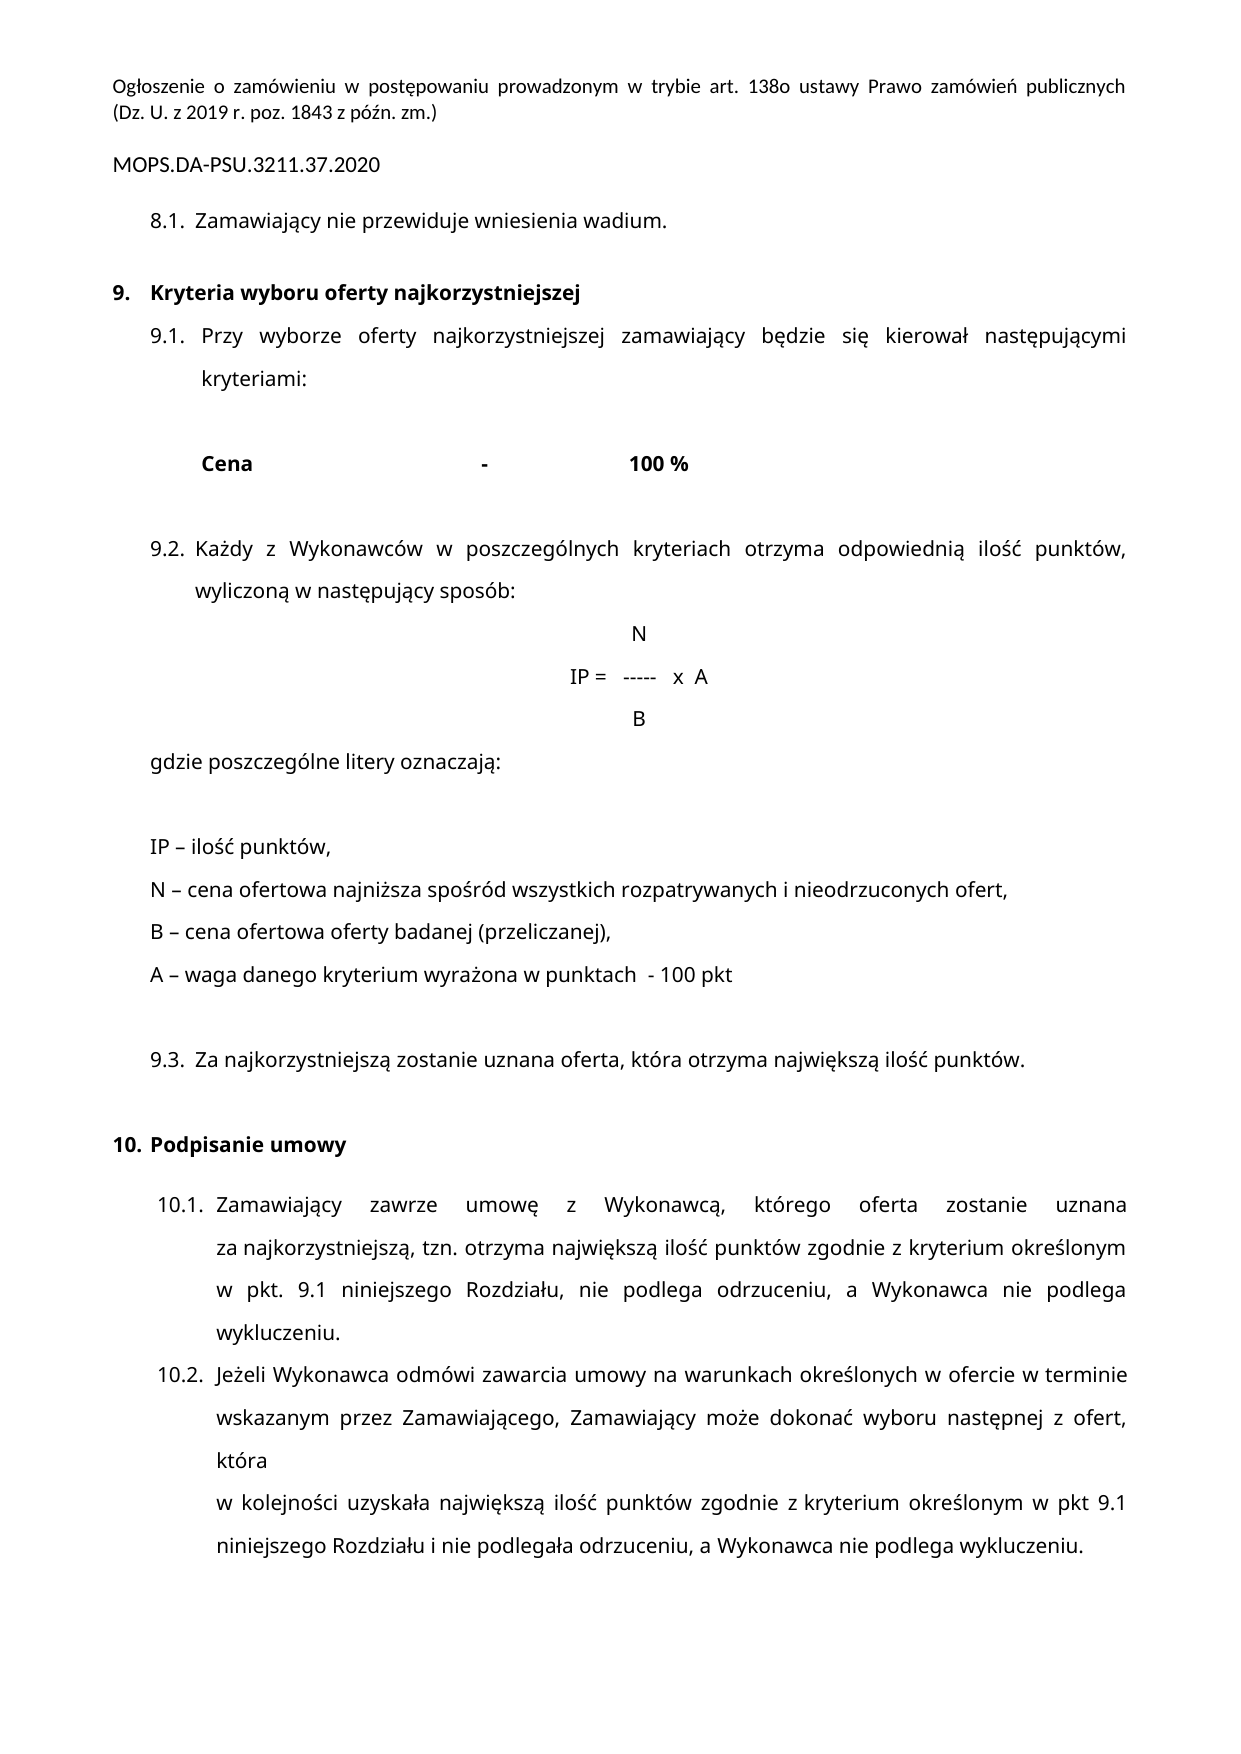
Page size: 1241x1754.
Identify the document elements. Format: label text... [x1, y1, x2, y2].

text B [150, 704, 1128, 733]
text A – waga danego kryterium wyrażona w punktach - 100 pkt [150, 960, 1128, 988]
text gdzie poszczególne litery oznaczają: [150, 747, 1128, 776]
text N – cena ofertowa najniższa spośród wszystkich rozpatrywanych i nieodrzuconych ofert, [150, 875, 1128, 903]
list Podpisanie umowy [112, 1131, 1128, 1159]
list Każdy z Wykonawców w poszczególnych kryteriach otrzyma odpowiednią ilość punktów, wyliczoną w następujący sposób: [150, 534, 1128, 605]
text B – cena ofertowa oferty badanej (przeliczanej), [150, 917, 1128, 946]
list Przy wyborze oferty najkorzystniejszej zamawiający będzie się kierował następującymi kryteriami: [150, 321, 1128, 392]
text IP – ilość punktów, [150, 832, 1128, 861]
list Zamawiający zawrze umowę z Wykonawcą, którego oferta zostanie uznana za najkorzystniejszą, tzn. otrzyma największą ilość punktów zgodnie z kryterium określonym w pkt. 9.1 niniejszego Rozdziału, nie podlega odrzuceniu, a Wykonawca nie podlega wykluczeniu. [157, 1190, 1128, 1346]
text N [150, 619, 1128, 648]
list Zamawiający nie przewiduje wniesienia wadium. [150, 206, 1128, 234]
text Cena - 100 % [201, 449, 1128, 477]
list Za najkorzystniejszą zostanie uznana oferta, która otrzyma największą ilość punktów. [150, 1045, 1128, 1074]
text IP = ----- x A [150, 662, 1128, 690]
list Jeżeli Wykonawca odmówi zawarcia umowy na warunkach określonych w ofercie w terminie wskazanym przez Zamawiającego, Zamawiający może dokonać wyboru następnej z ofert, która w kolejności uzyskała największą ilość punktów zgodnie z kryterium określonym w pkt 9.1 niniejszego Rozdziału i nie podlegała odrzuceniu, a Wykonawca nie podlega wykluczeniu. [157, 1361, 1128, 1559]
list Kryteria wyboru oferty najkorzystniejszej [112, 278, 1128, 307]
